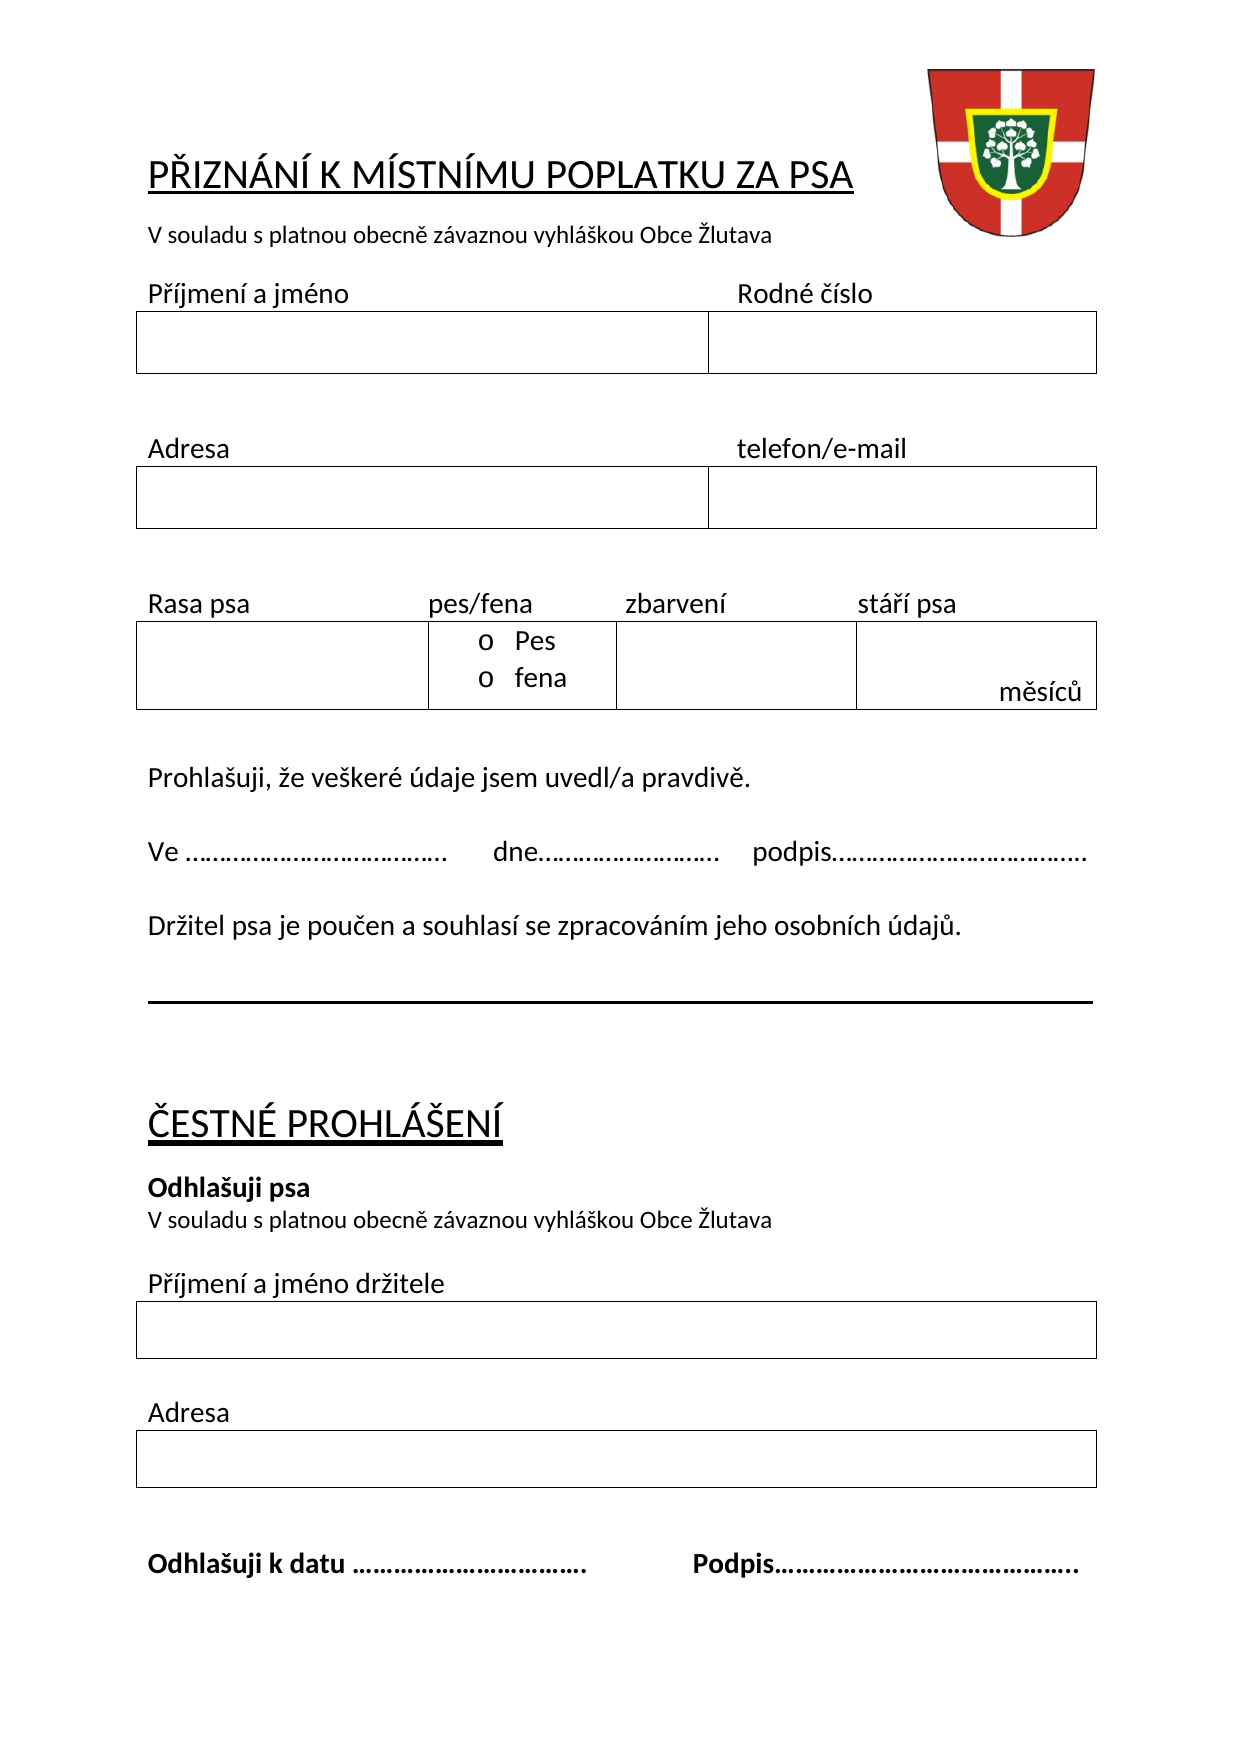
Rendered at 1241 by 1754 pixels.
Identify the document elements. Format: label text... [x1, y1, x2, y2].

text Odhlašuji k datu ……………………………. Podpis…………………………………….. [148, 1545, 1093, 1580]
text PŘIZNÁNÍ K MÍSTNÍMU POPLATKU ZA PSA [148, 148, 927, 198]
text Příjmení a jméno držitele [148, 1265, 1093, 1301]
table_header [137, 1302, 1096, 1358]
picture [927, 69, 1095, 237]
table_header měsíců [857, 622, 1096, 709]
text Prohlašuji, že veškeré údaje jsem uvedl/a pravdivě. [148, 759, 1093, 794]
text Adresa [148, 1394, 1093, 1430]
text Příjmení a jméno Rodné číslo [148, 275, 1093, 311]
table_header [709, 467, 1096, 528]
table_header [137, 312, 708, 373]
text Odhlašuji psa [148, 1169, 1093, 1204]
table_header Pes fena [429, 622, 616, 709]
text Rasa psa pes/fena zbarvení stáří psa [148, 586, 1093, 621]
text ČESTNÉ PROHLÁŠENÍ [148, 1097, 1093, 1148]
text Držitel psa je poučen a souhlasí se zpracováním jeho osobních údajů. [148, 907, 1093, 943]
table_header [137, 1431, 1096, 1487]
table_header [617, 622, 856, 709]
text Adresa telefon/e-mail [148, 430, 1093, 466]
text V souladu s platnou obecně závaznou vyhláškou Obce Žlutava [148, 1204, 1093, 1235]
table_header [137, 467, 708, 528]
table_header [137, 622, 428, 709]
text V souladu s platnou obecně závaznou vyhláškou Obce Žlutava [148, 219, 1093, 250]
table_header [709, 312, 1096, 373]
text Ve ………………………………… dne……………………… podpis……………………………….. [148, 833, 1093, 868]
